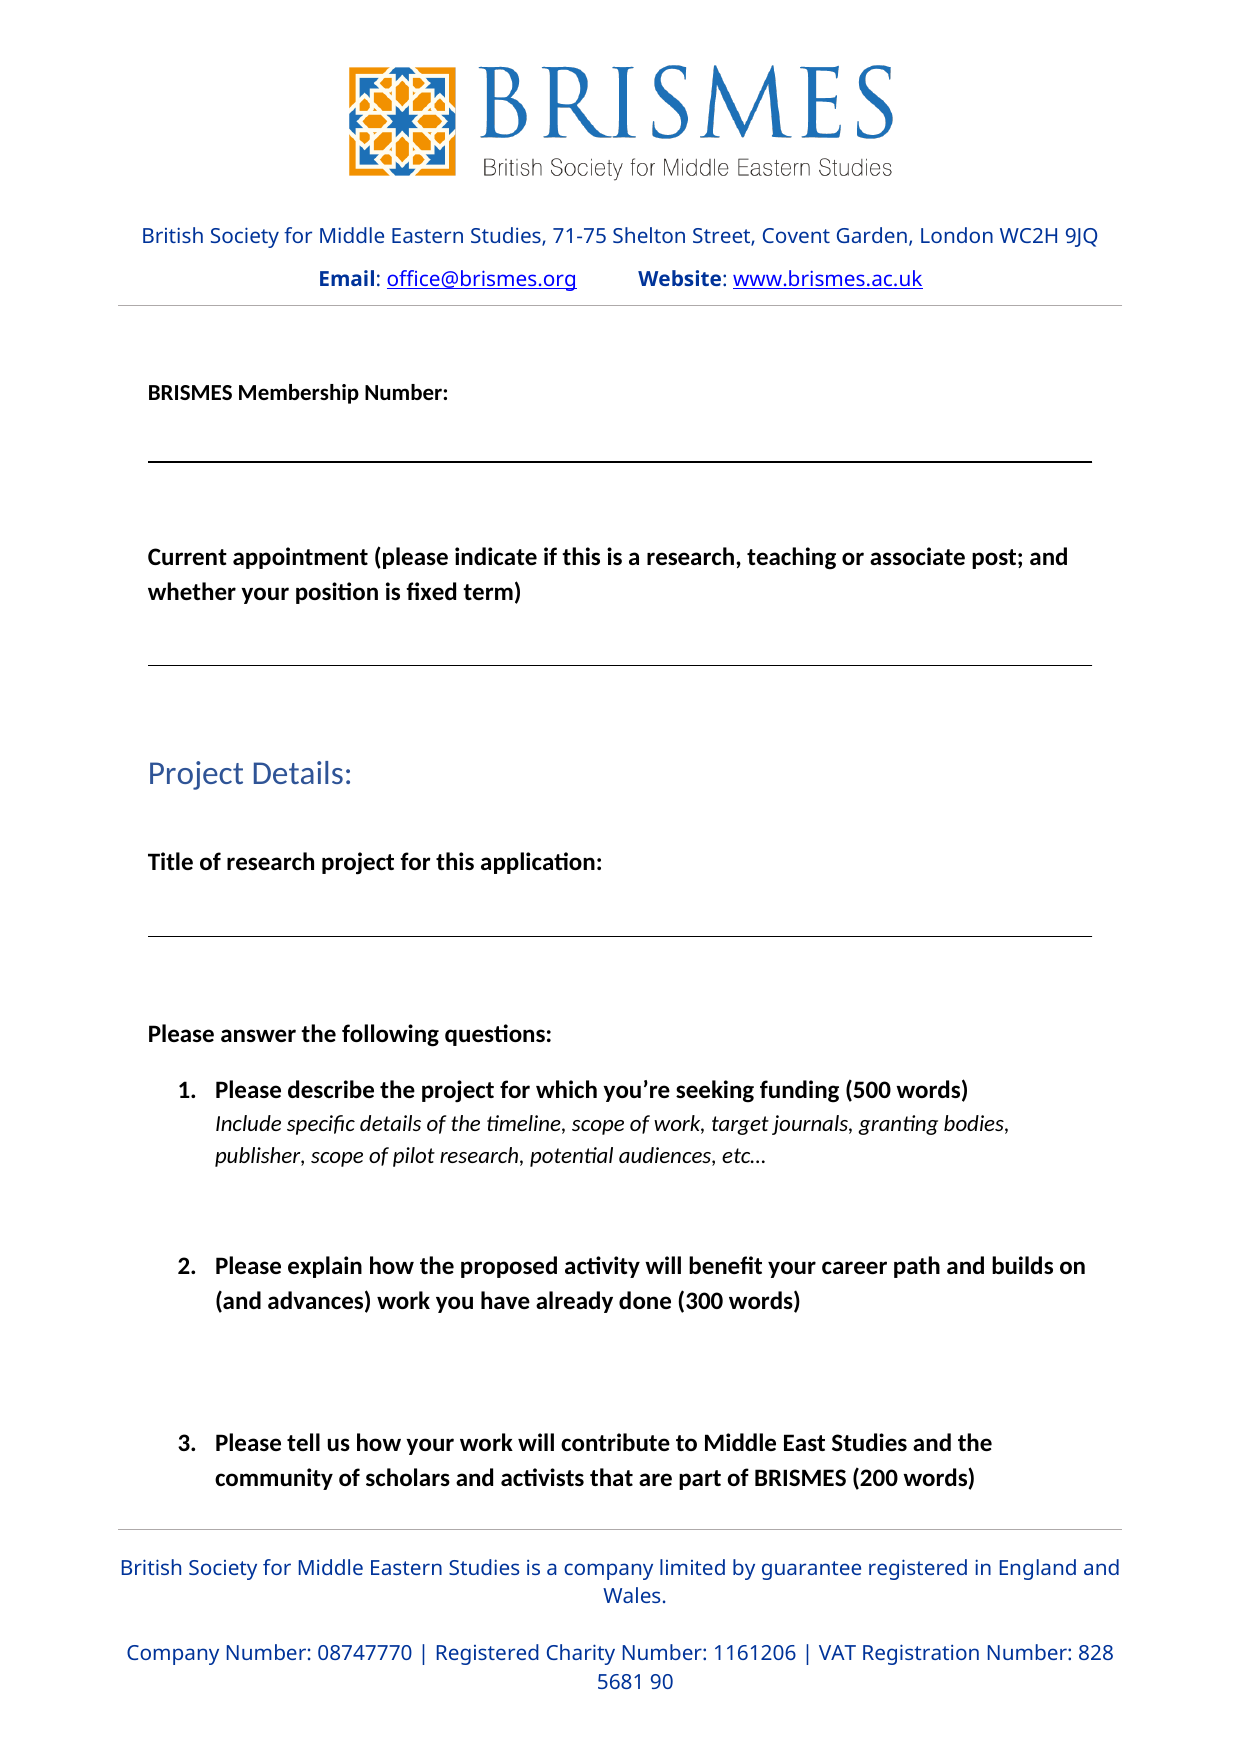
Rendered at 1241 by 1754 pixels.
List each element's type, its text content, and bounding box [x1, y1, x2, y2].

text Current appointment (please indicate if this is a research, teaching or associate post; and whether your position is fixed term) [148, 541, 1092, 606]
list Please tell us how your work will contribute to Middle East Studies and the community of scholars and activists that are part of BRISMES (200 words) [177, 1427, 1092, 1493]
list Please describe the project for which you’re seeking funding (500 words) Include specific details of the timeline, scope of work, target journals, granting bodies, publisher, scope of pilot research, potential audiences, etc… [177, 1074, 1092, 1169]
list Please explain how the proposed activity will benefit your career path and builds on (and advances) work you have already done (300 words) [177, 1250, 1092, 1316]
subtitle Project Details: [148, 752, 1092, 793]
text Please answer the following questions: [148, 1018, 1092, 1049]
picture [339, 59, 901, 183]
text BRISMES Membership Number: [148, 378, 1092, 406]
text Title of research project for this application: [148, 846, 1092, 877]
